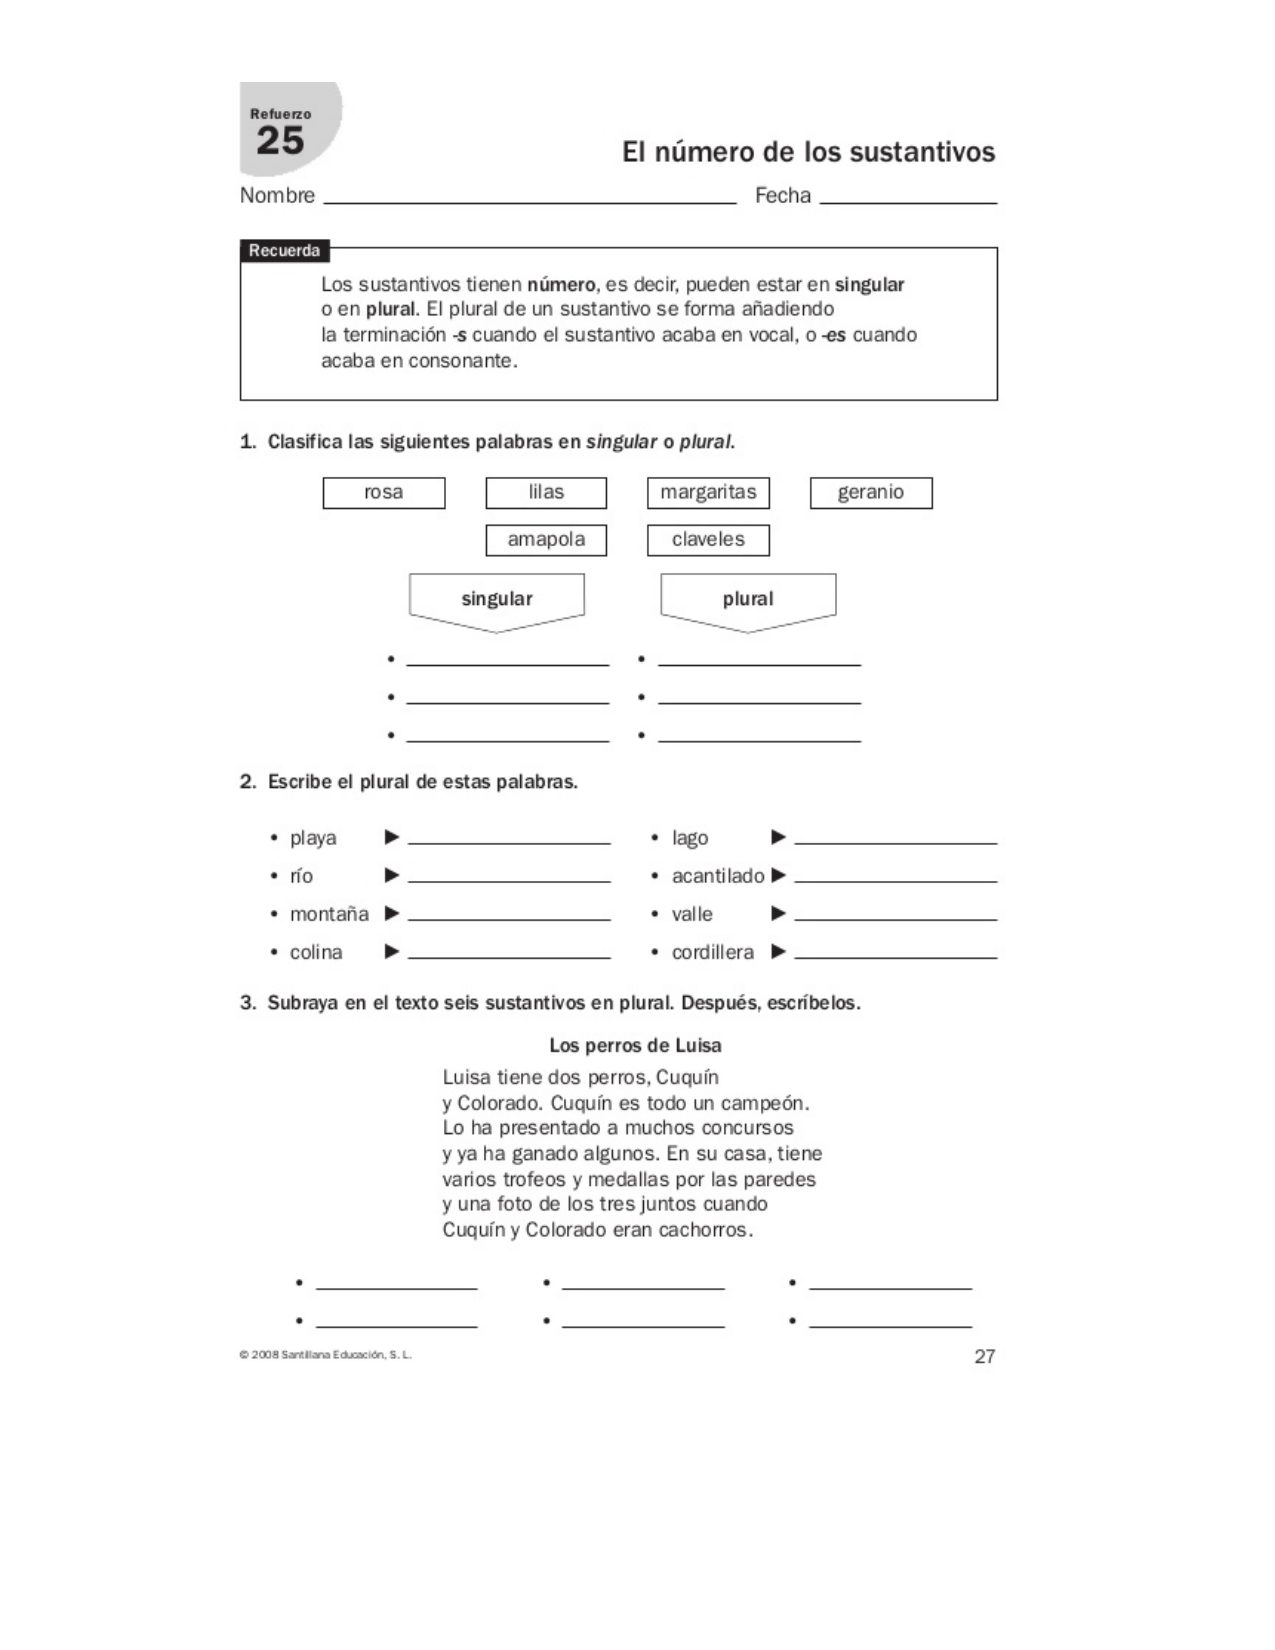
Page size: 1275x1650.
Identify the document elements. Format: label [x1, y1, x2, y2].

picture [129, 82, 1074, 1403]
